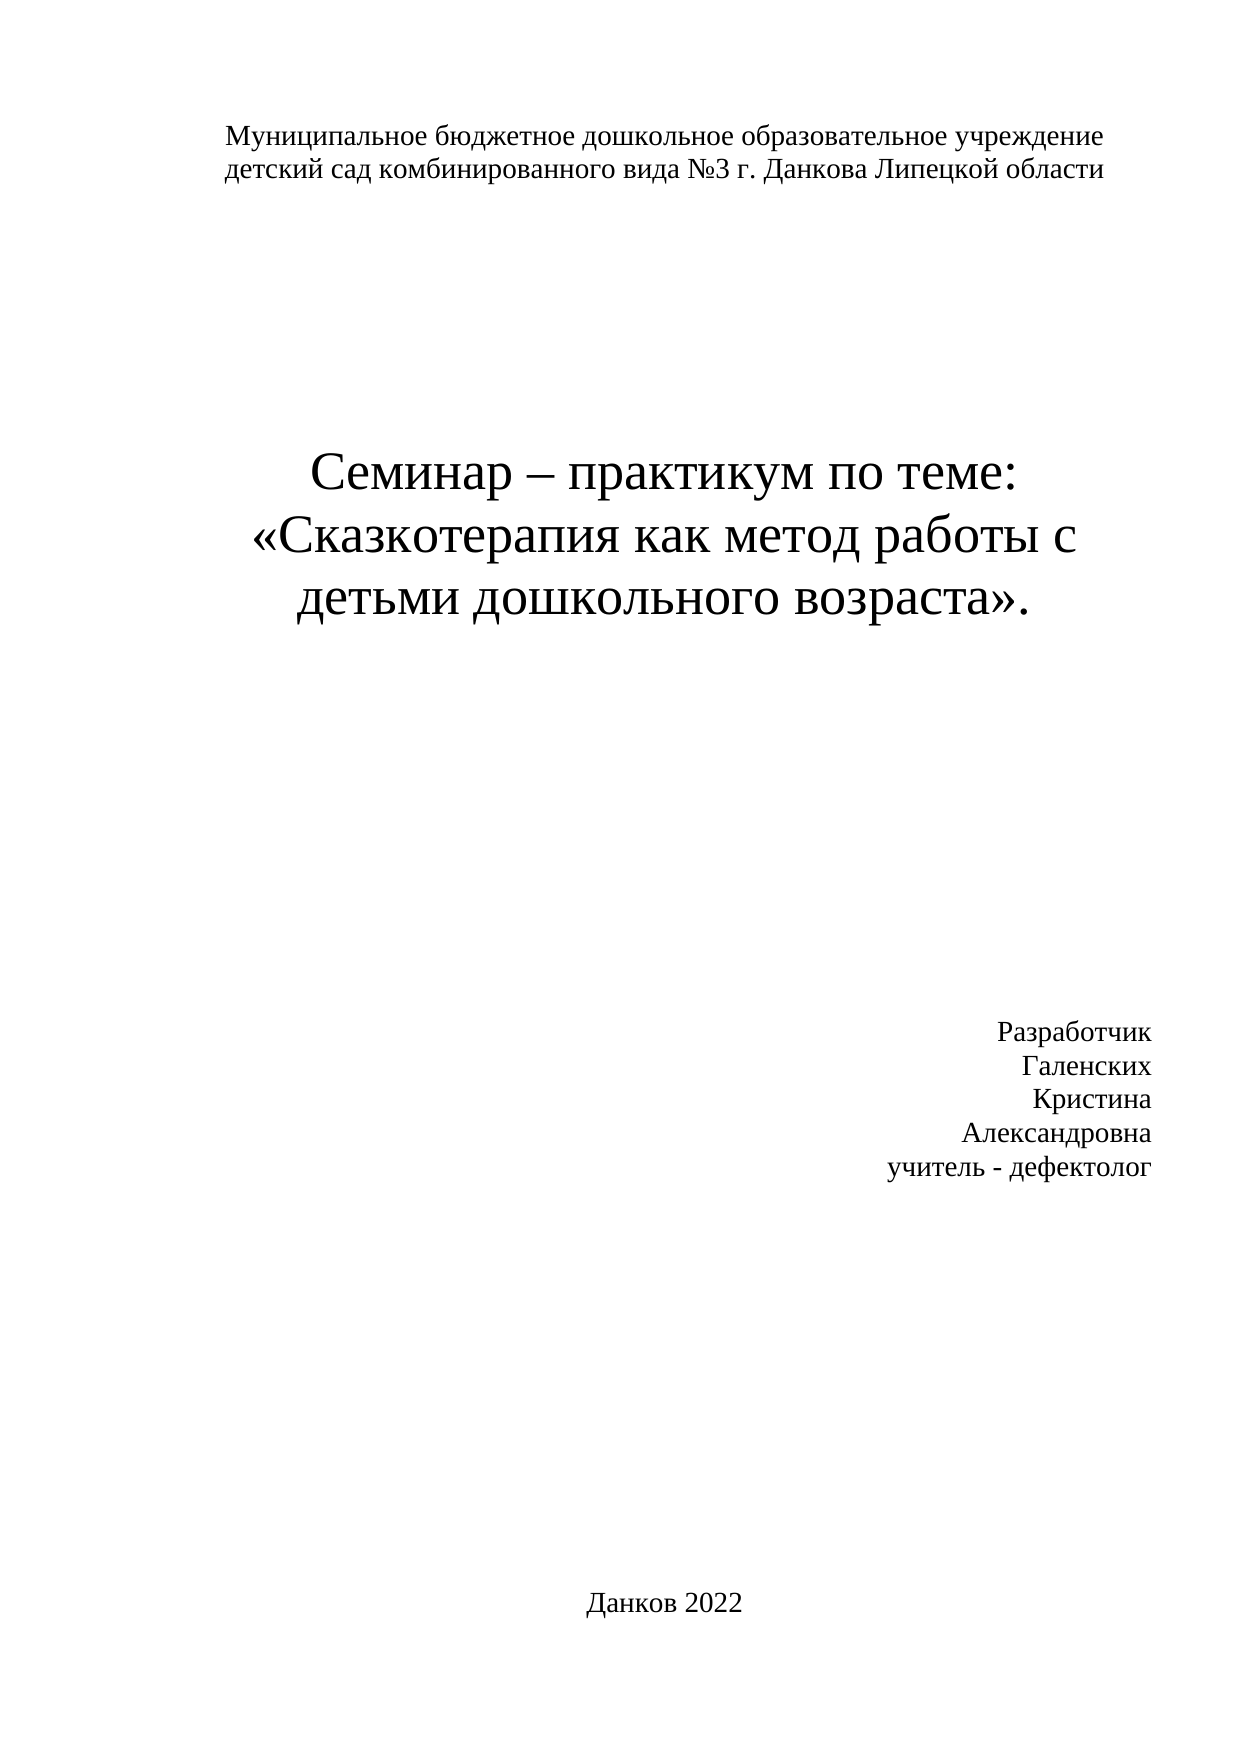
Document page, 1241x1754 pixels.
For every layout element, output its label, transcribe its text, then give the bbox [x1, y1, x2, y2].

text Галенских [177, 1048, 1152, 1082]
text Семинар – практикум по теме: [177, 439, 1152, 501]
text «Сказкотерапия как метод работы с детьми дошкольного возраста». [177, 501, 1152, 626]
text Разработчик [177, 1014, 1152, 1048]
text Александровна [177, 1115, 1152, 1149]
text Кристина [177, 1082, 1152, 1115]
text учитель - дефектолог [177, 1149, 1152, 1182]
text Муниципальное бюджетное дошкольное образовательное учреждение детский сад комбинированного вида №3 г. Данкова Липецкой области [177, 118, 1152, 185]
text Данков 2022 [177, 1585, 1152, 1618]
